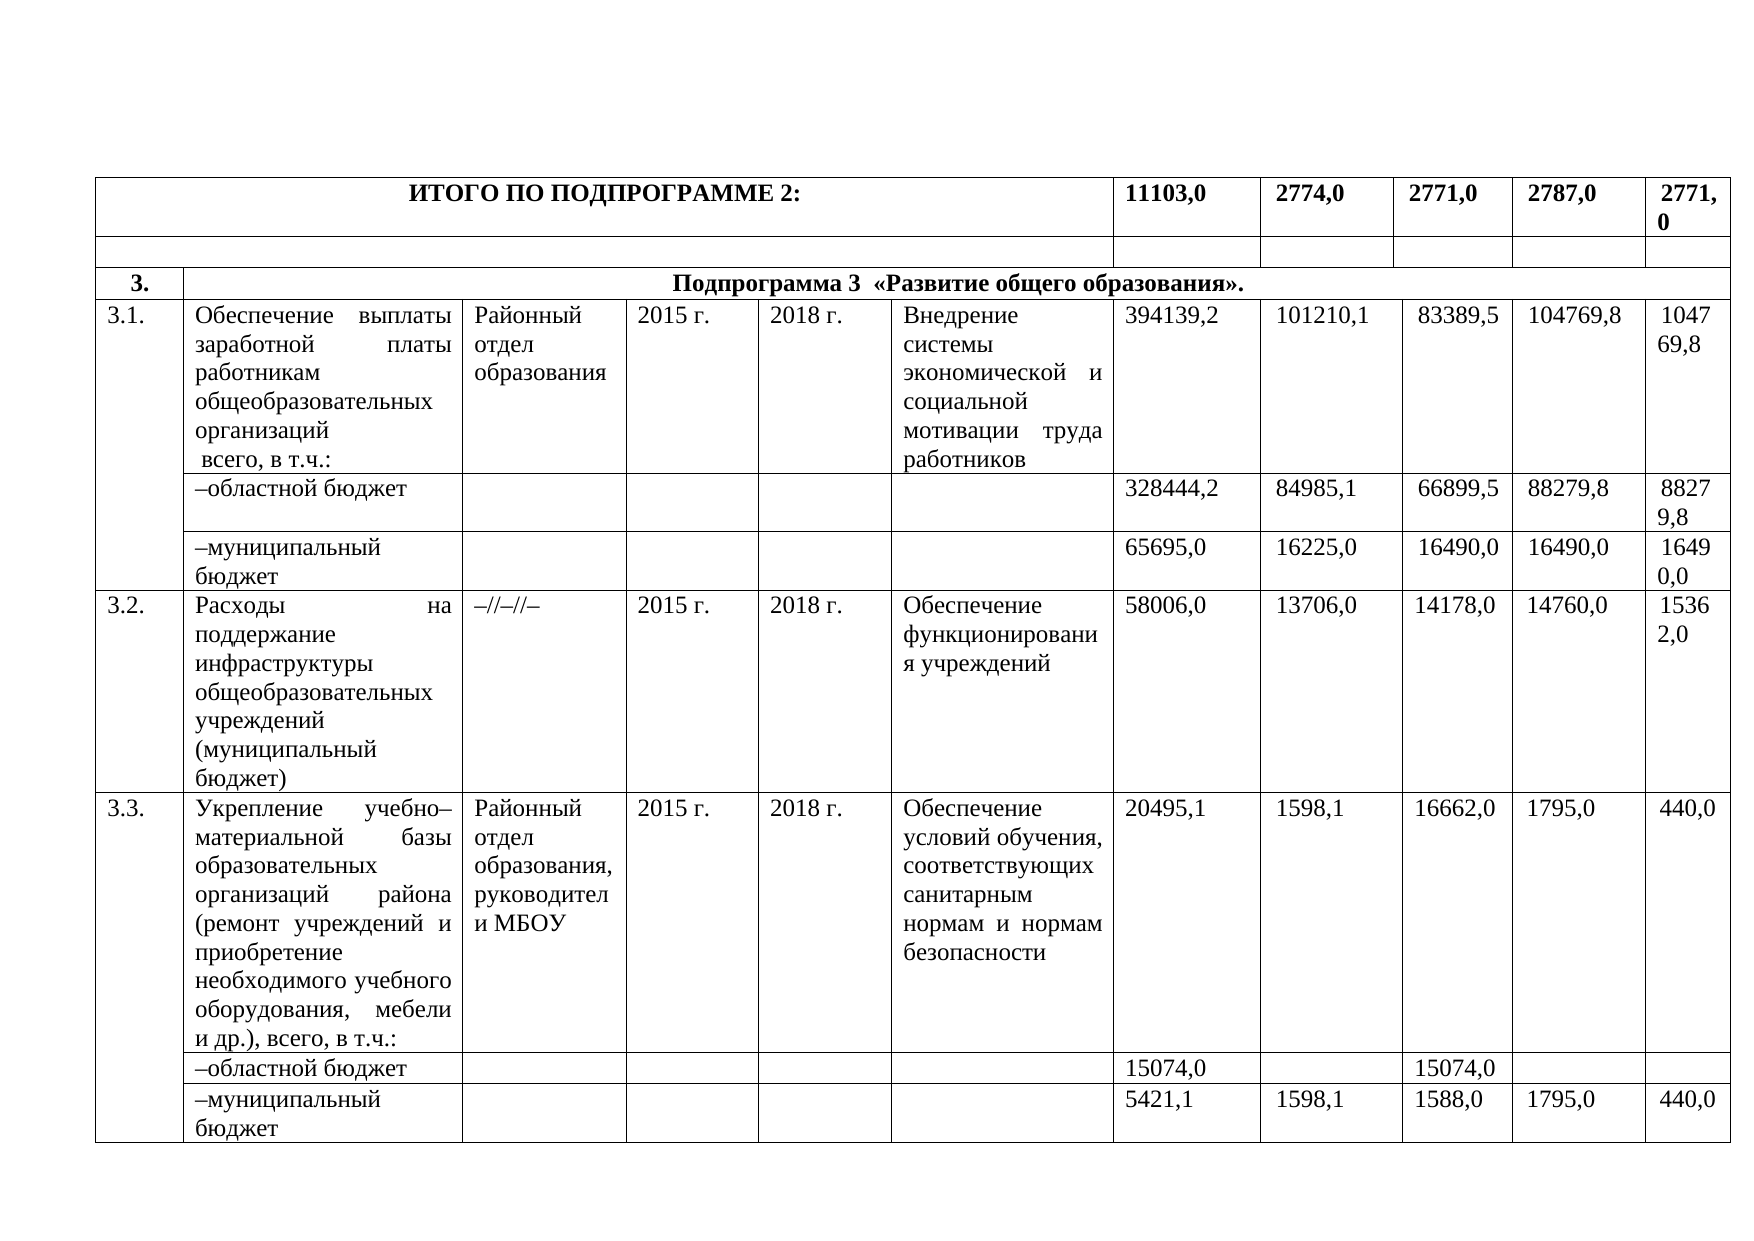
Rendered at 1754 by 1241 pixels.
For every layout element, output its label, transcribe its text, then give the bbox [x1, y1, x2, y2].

table_cell [892, 1084, 1113, 1142]
table_cell Внедрение системы экономической и социальной мотивации труда работников [892, 300, 1113, 472]
table_cell –областной бюджет [184, 474, 462, 531]
table_cell 65695,0 [1114, 532, 1260, 589]
table_cell 2015 г. [627, 793, 758, 1052]
table_cell [1513, 1053, 1645, 1083]
table_cell 16490,0 [1513, 532, 1645, 589]
table_cell 1598,1 [1261, 1084, 1402, 1142]
table_cell 328444,2 [1114, 474, 1260, 531]
table_cell 15362,0 [1646, 591, 1730, 792]
table_cell Расходы на поддержание инфраструктуры общеобразовательных учреждений (муниципальный бюджет) [184, 591, 462, 792]
table_cell –муниципальный бюджет [184, 1084, 462, 1142]
table_cell [892, 1053, 1113, 1083]
table_cell [463, 474, 626, 531]
table_cell 16490,0 [1646, 532, 1730, 589]
table_cell 15074,0 [1114, 1053, 1260, 1083]
table_cell 20495,1 [1114, 793, 1260, 1052]
table_cell [463, 1084, 626, 1142]
table_cell 3.2. [96, 591, 183, 792]
table_cell [1646, 237, 1730, 267]
table_cell 2015 г. [627, 591, 758, 792]
table_cell Районный отдел образования [463, 300, 626, 472]
table_cell 88279,8 [1646, 474, 1730, 531]
table_cell 66899,5 [1403, 474, 1512, 531]
table_cell 394139,2 [1114, 300, 1260, 472]
table_cell 84985,1 [1261, 474, 1402, 531]
table_cell 16662,0 [1403, 793, 1512, 1052]
table_cell [463, 1053, 626, 1083]
table_cell [1646, 1053, 1730, 1083]
table_cell 440,0 [1646, 793, 1730, 1052]
table_cell 3.3. [96, 793, 183, 1142]
table_cell [627, 1053, 758, 1083]
table_cell –//–//– [463, 591, 626, 792]
table_cell [759, 1084, 891, 1142]
table_cell 440,0 [1646, 1084, 1730, 1142]
table_cell Обеспечение выплаты заработной платы работникам общеобразовательных организаций всего, в т.ч.: [184, 300, 462, 472]
table_cell Обеспечение условий обучения, соответствующих санитарным нормам и нормам безопасности [892, 793, 1113, 1052]
table_cell 104769,8 [1513, 300, 1645, 472]
table_cell 16490,0 [1403, 532, 1512, 589]
table_cell 2015 г. [627, 300, 758, 472]
table_cell 15074,0 [1403, 1053, 1512, 1083]
table_cell 13706,0 [1261, 591, 1402, 792]
table_cell 1795,0 [1513, 1084, 1645, 1142]
table_cell 2018 г. [759, 591, 891, 792]
table_cell 3. [96, 268, 183, 299]
table_cell Подпрограмма 3 «Развитие общего образования». [184, 268, 1730, 299]
table_cell 104769,8 [1646, 300, 1730, 472]
table_cell [1114, 237, 1260, 267]
table_cell 16225,0 [1261, 532, 1402, 589]
table_cell 14760,0 [1513, 591, 1645, 792]
table_cell –муниципальный бюджет [184, 532, 462, 589]
table_cell 1588,0 [1403, 1084, 1512, 1142]
table_cell [627, 474, 758, 531]
table_cell 2771,0 [1646, 178, 1730, 236]
table_cell [892, 532, 1113, 589]
table_cell [1394, 237, 1512, 267]
table_cell 14178,0 [1403, 591, 1512, 792]
table_cell 5421,1 [1114, 1084, 1260, 1142]
table_cell –областной бюджет [184, 1053, 462, 1083]
table_cell 1598,1 [1261, 793, 1402, 1052]
table_cell 88279,8 [1513, 474, 1645, 531]
table_cell 2018 г. [759, 300, 891, 472]
table_cell 58006,0 [1114, 591, 1260, 792]
table_cell Укрепление учебно–материальной базы образовательных организаций района (ремонт учреждений и приобретение необходимого учебного оборудования, мебели и др.), всего, в т.ч.: [184, 793, 462, 1052]
table_cell [96, 237, 1113, 267]
table_cell [892, 474, 1113, 531]
table_cell 83389,5 [1403, 300, 1512, 472]
table_cell 2018 г. [759, 793, 891, 1052]
table_cell [1261, 1053, 1402, 1083]
table_cell 1795,0 [1513, 793, 1645, 1052]
table_cell 2774,0 [1261, 178, 1393, 236]
table_cell 11103,0 [1114, 178, 1260, 236]
table_cell [627, 1084, 758, 1142]
table_cell 2771,0 [1394, 178, 1512, 236]
table_cell [759, 1053, 891, 1083]
table_cell ИТОГО ПО ПОДПРОГРАММЕ 2: [96, 178, 1113, 236]
table_cell [759, 474, 891, 531]
table_cell [1513, 237, 1645, 267]
table_cell [759, 532, 891, 589]
table_cell [627, 532, 758, 589]
table_cell 101210,1 [1261, 300, 1402, 472]
table_cell [1261, 237, 1393, 267]
table_cell 3.1. [96, 300, 183, 589]
table_cell Обеспечение функционирования учреждений [892, 591, 1113, 792]
table_cell Районный отдел образования, руководители МБОУ [463, 793, 626, 1052]
table_cell 2787,0 [1513, 178, 1645, 236]
table_cell [463, 532, 626, 589]
